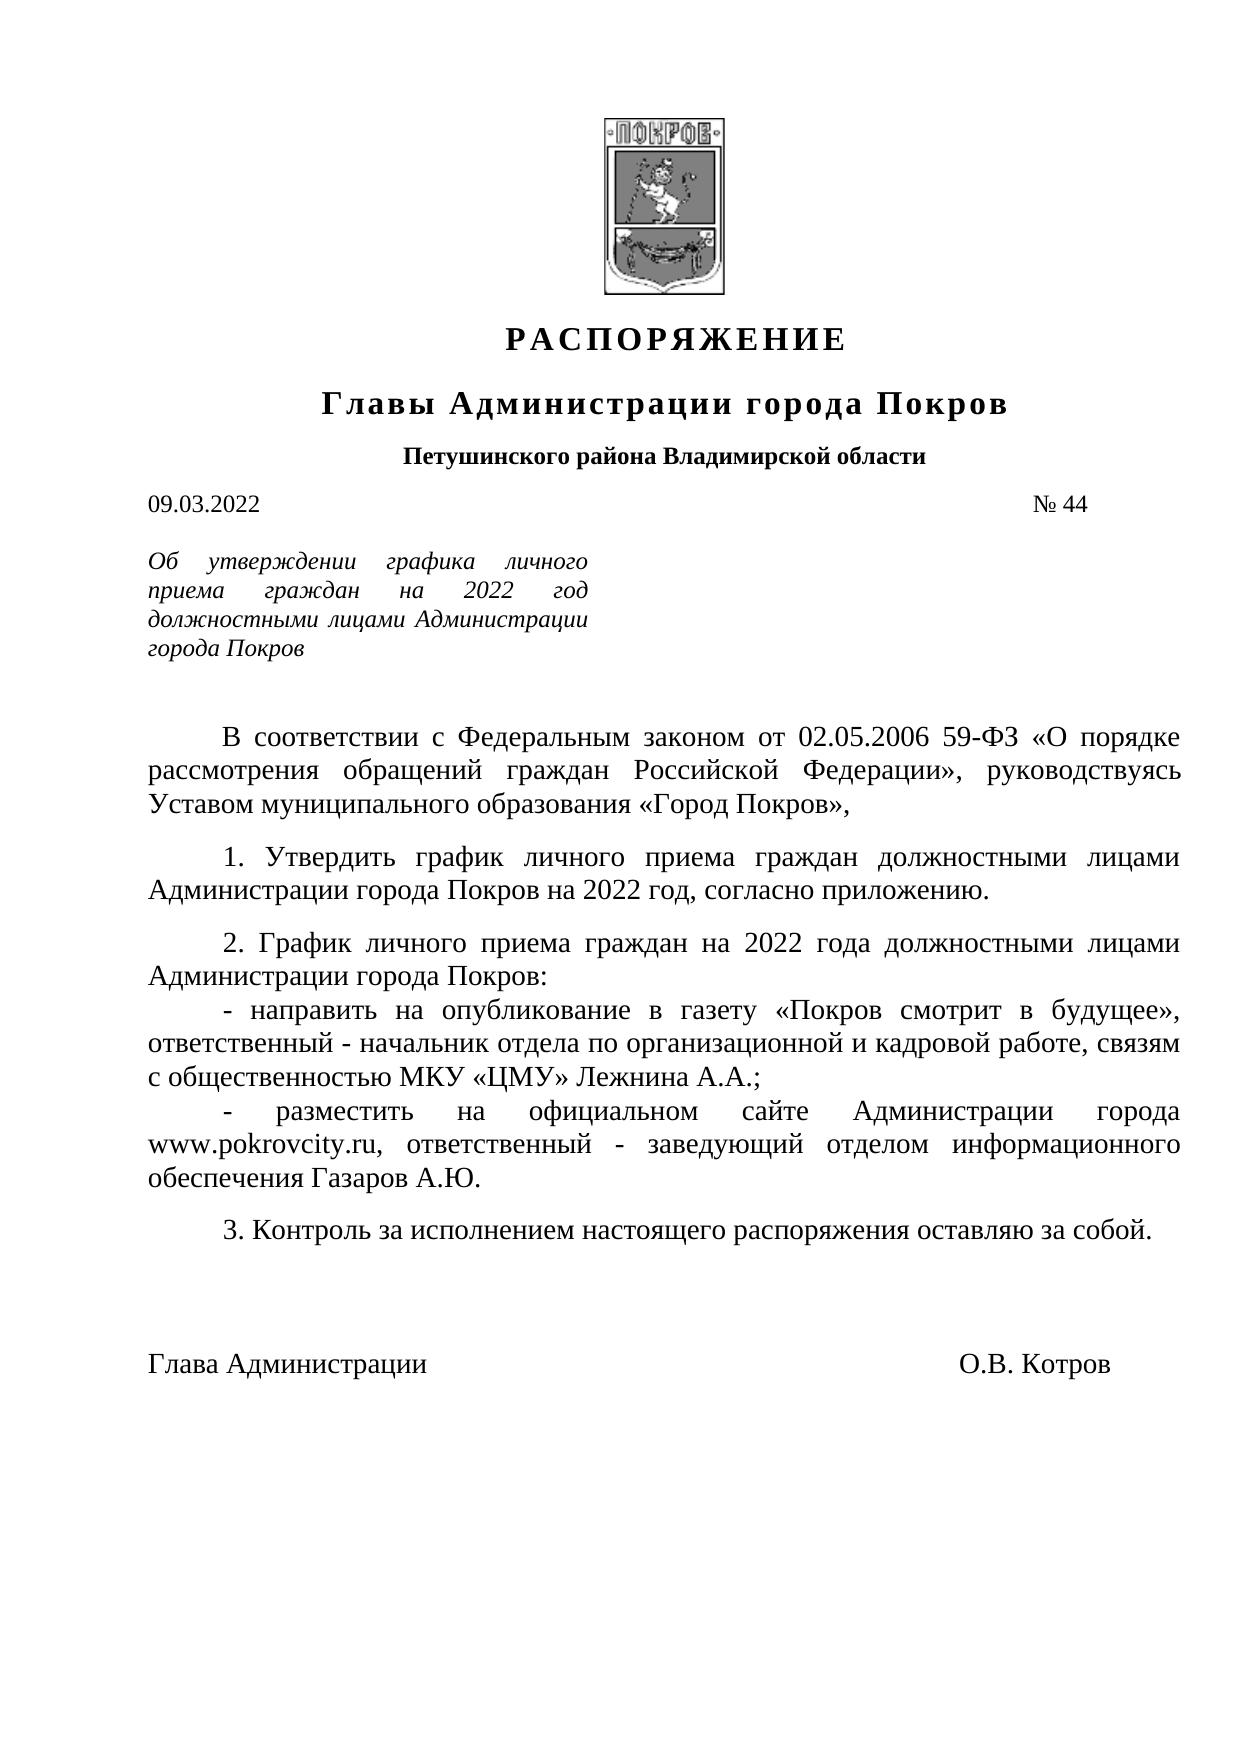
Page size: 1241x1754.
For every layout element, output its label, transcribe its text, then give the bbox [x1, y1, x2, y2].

text 1. Утвердить график личного приема граждан должностными лицами Администрации города Покров на 2022 год, согласно приложению. [148, 839, 1181, 906]
text Об утверждении графика личного приема граждан на 2022 год должностными лицами Администрации города Покров [148, 546, 591, 661]
text РАСПОРЯЖЕНИЕ [148, 319, 1181, 357]
text - направить на опубликование в газету «Покров смотрит в будущее», ответственный - начальник отдела по организационной и кадровой работе, связям с общественностью МКУ «ЦМУ» Лежнина А.А.; [148, 992, 1181, 1093]
text Петушинского района Владимирской области [148, 441, 1181, 470]
text 3. Контроль за исполнением настоящего распоряжения оставляю за собой. [148, 1212, 1181, 1246]
picture [604, 118, 725, 295]
text Главы Администрации города Покров [148, 383, 1181, 422]
subtitle Глава Администрации О.В. Котров [148, 1347, 1181, 1380]
text В соответствии с Федеральным законом от 02.05.2006 59-ФЗ «О порядке рассмотрения обращений граждан Российской Федерации», руководствуясь Уставом муниципального образования «Город Покров», [148, 719, 1181, 819]
text 09.03.2022 № 44 [148, 489, 1181, 518]
text 2. График личного приема граждан на 2022 года должностными лицами Администрации города Покров: [148, 925, 1181, 992]
text - разместить на официальном сайте Администрации города www.pokrovcity.ru, ответственный - заведующий отделом информационного обеспечения Газаров А.Ю. [148, 1093, 1181, 1193]
